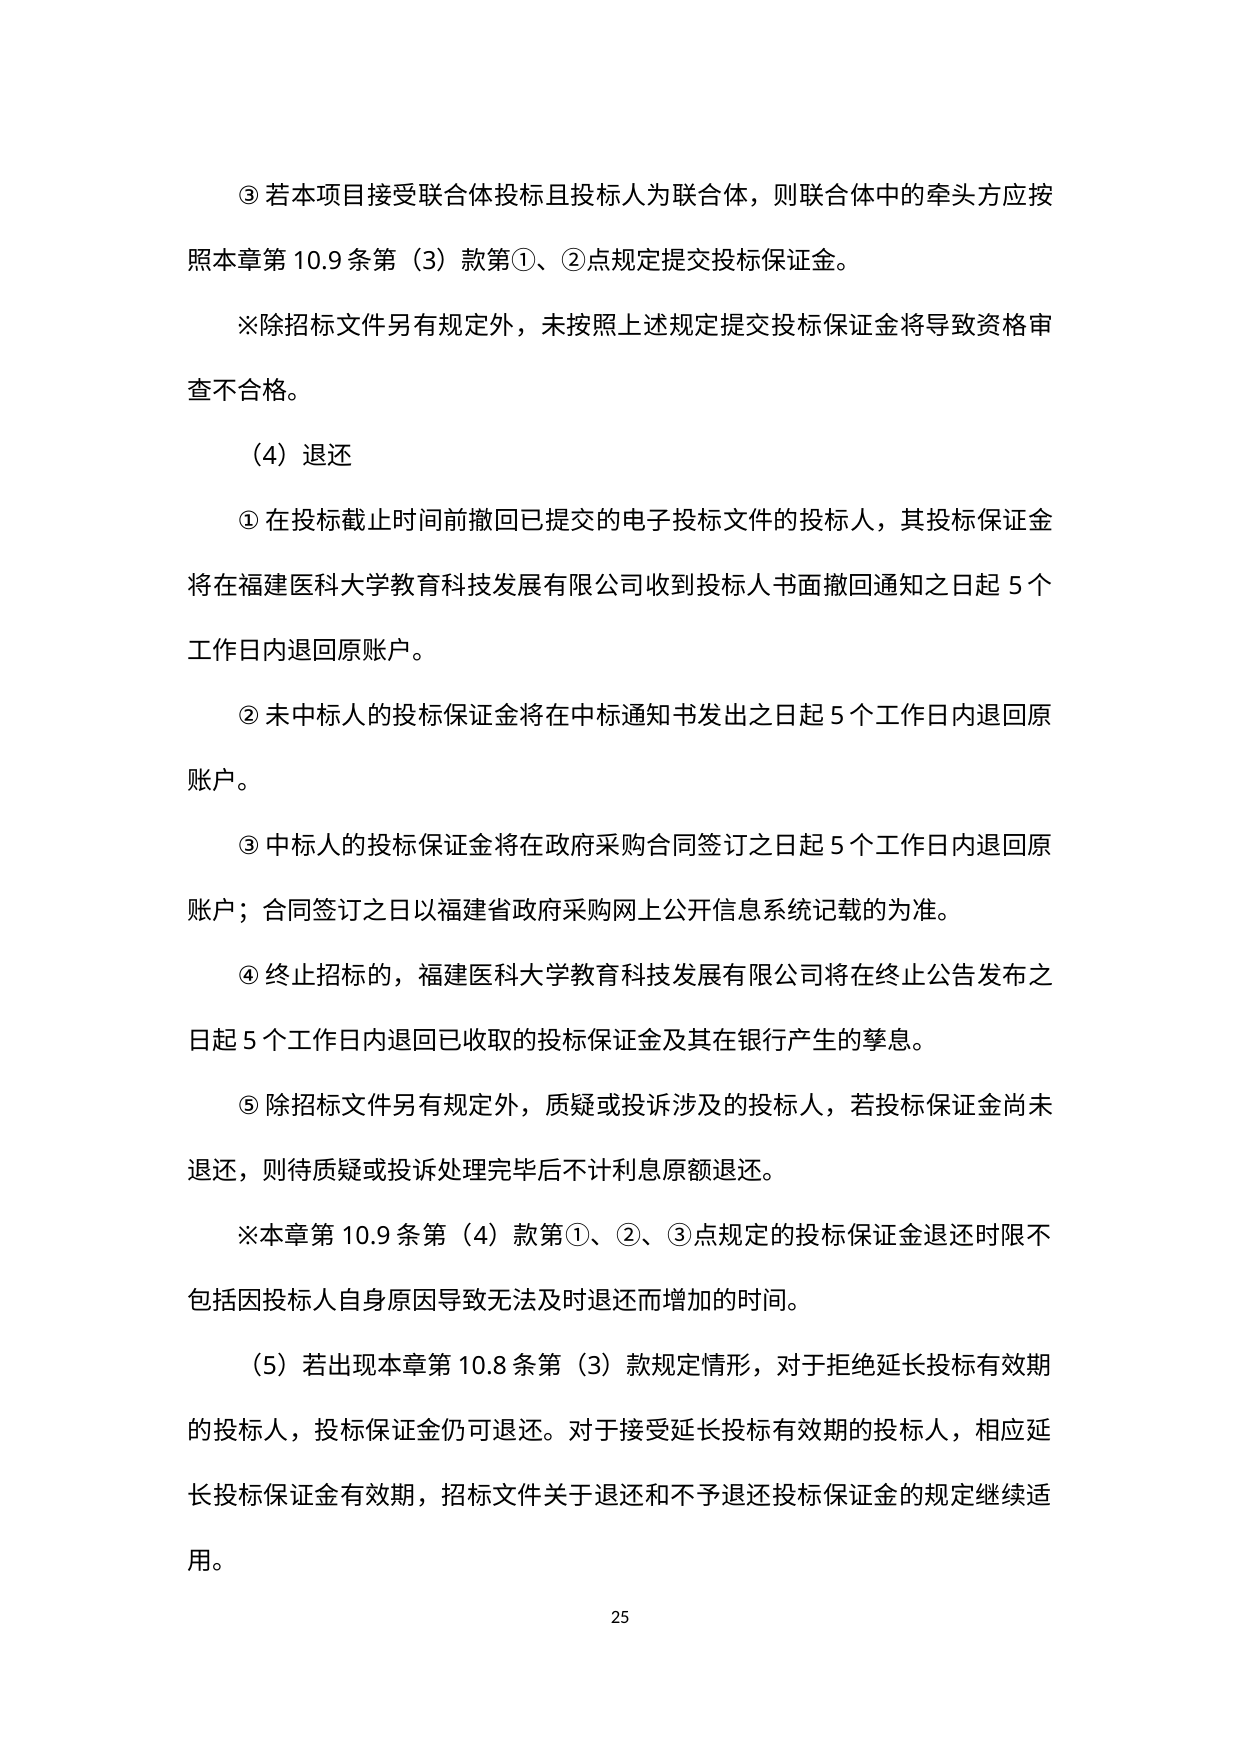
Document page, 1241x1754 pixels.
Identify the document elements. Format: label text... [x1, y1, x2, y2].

text ※除招标文件另有规定外，未按照上述规定提交投标保证金将导致资格审查不合格。 [187, 292, 1053, 422]
text ④终止招标的，福建医科大学教育科技发展有限公司将在终止公告发布之日起5个工作日内退回已收取的投标保证金及其在银行产生的孳息。 [187, 942, 1053, 1072]
text （4）退还 [187, 422, 1053, 487]
text ③中标人的投标保证金将在政府采购合同签订之日起5个工作日内退回原账户；合同签订之日以福建省政府采购网上公开信息系统记载的为准。 [187, 812, 1053, 942]
text （5）若出现本章第10.8条第（3）款规定情形，对于拒绝延长投标有效期的投标人，投标保证金仍可退还。对于接受延长投标有效期的投标人，相应延长投标保证金有效期，招标文件关于退还和不予退还投标保证金的规定继续适用。 [187, 1332, 1053, 1592]
text ③若本项目接受联合体投标且投标人为联合体，则联合体中的牵头方应按照本章第10.9条第（3）款第①、②点规定提交投标保证金。 [187, 162, 1053, 292]
text ⑤除招标文件另有规定外，质疑或投诉涉及的投标人，若投标保证金尚未退还，则待质疑或投诉处理完毕后不计利息原额退还。 [187, 1072, 1053, 1202]
text ②未中标人的投标保证金将在中标通知书发出之日起5个工作日内退回原账户。 [187, 682, 1053, 812]
text ※本章第10.9条第（4）款第①、②、③点规定的投标保证金退还时限不包括因投标人自身原因导致无法及时退还而增加的时间。 [187, 1202, 1053, 1332]
text ①在投标截止时间前撤回已提交的电子投标文件的投标人，其投标保证金将在福建医科大学教育科技发展有限公司收到投标人书面撤回通知之日起5个工作日内退回原账户。 [187, 487, 1053, 682]
